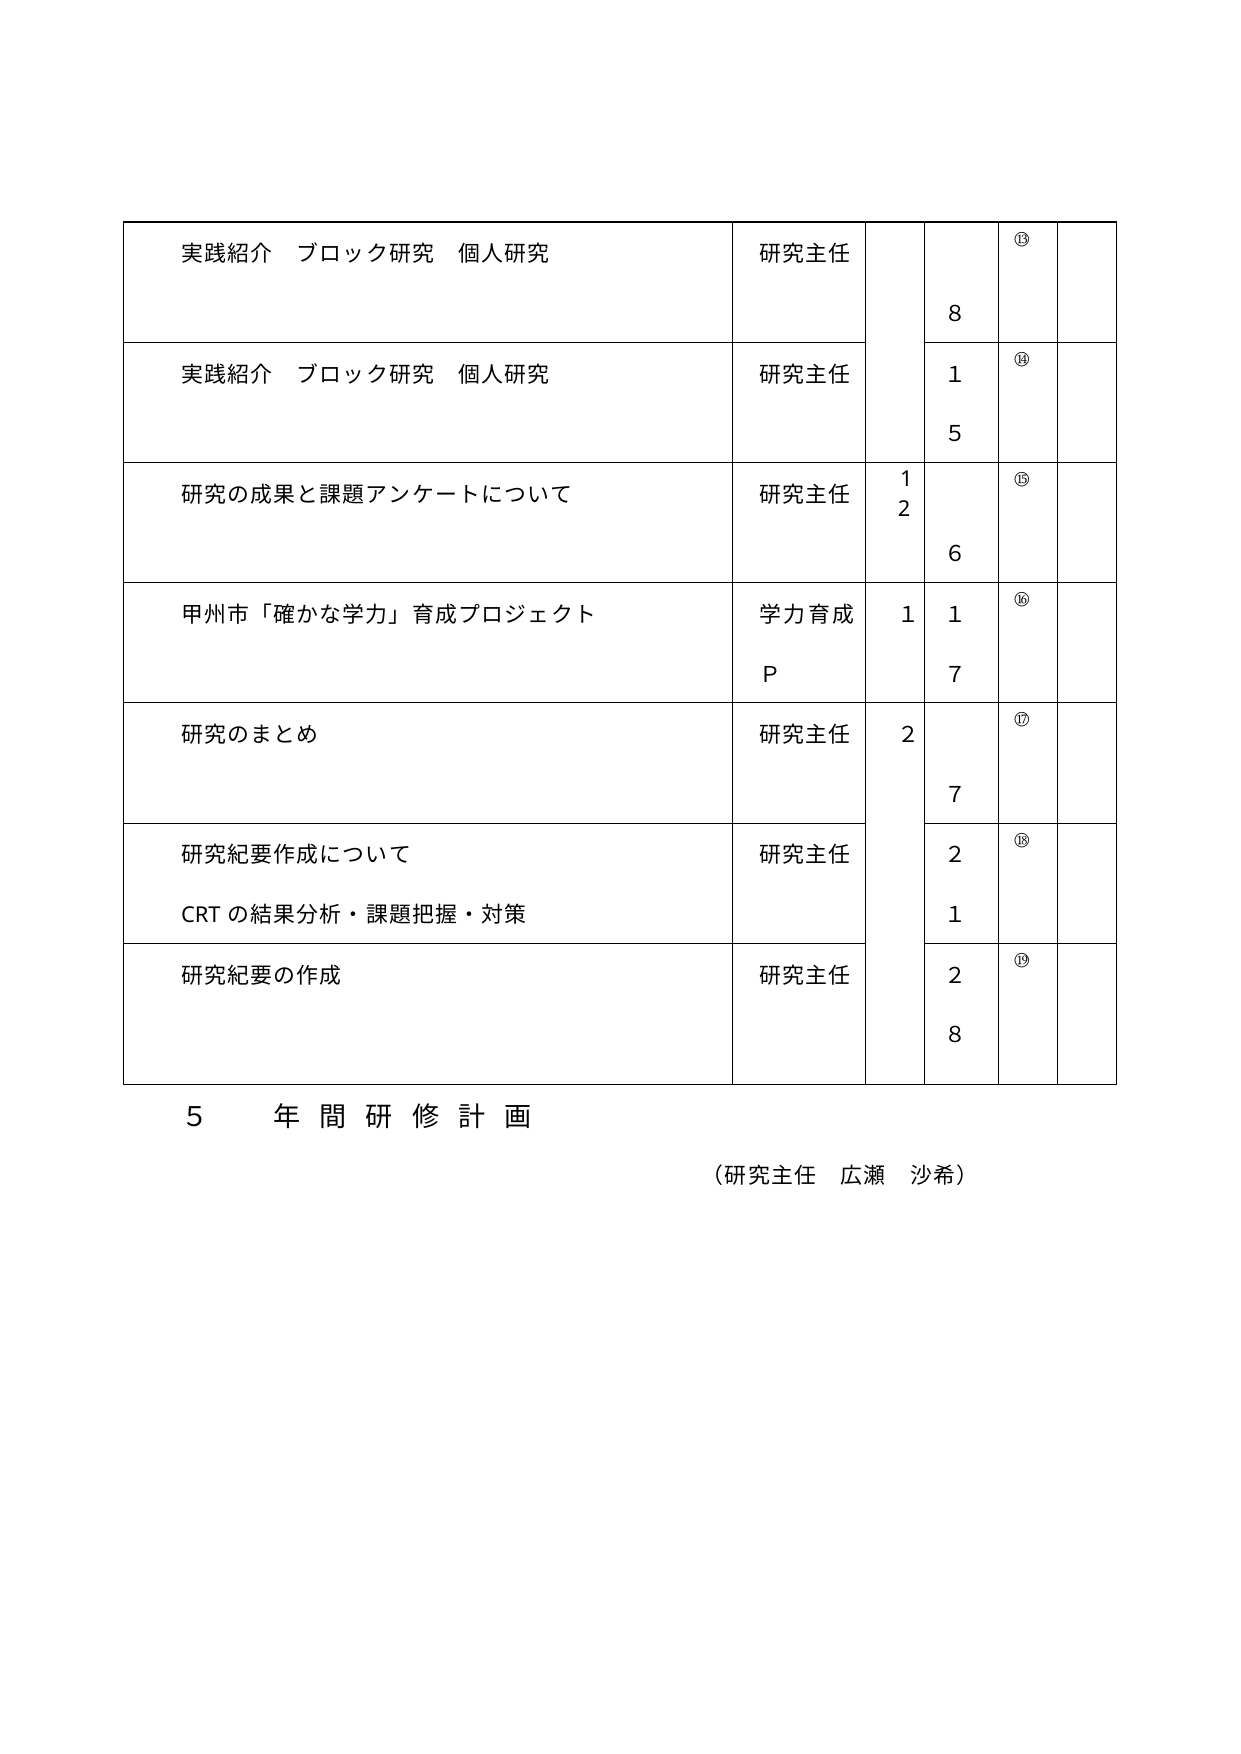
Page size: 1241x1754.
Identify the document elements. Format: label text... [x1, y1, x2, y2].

table_cell [1058, 343, 1116, 462]
table_cell [999, 343, 1057, 462]
text ５ 年間研修計画 [181, 1085, 1059, 1144]
table_cell 研究主任 [733, 824, 865, 943]
table_cell 研究主任 [733, 944, 865, 1084]
table_cell 研究紀要作成について CRTの結果分析・課題把握・対策 [124, 824, 732, 943]
table_cell [999, 583, 1057, 702]
table_cell 研究紀要の作成 [124, 944, 732, 1084]
table_cell ２１ [925, 824, 998, 943]
table_cell 11 [866, 223, 924, 462]
table_cell [1058, 463, 1116, 582]
table_cell ２８ [925, 944, 998, 1084]
table_cell [999, 223, 1057, 342]
text （研究主任 広瀬 沙希） [181, 1144, 979, 1204]
table_cell ７ [925, 703, 998, 822]
table_cell １５ [925, 343, 998, 462]
table_cell ８ [925, 223, 998, 342]
table_cell [1058, 824, 1116, 943]
table_cell [999, 463, 1057, 582]
table_cell [999, 824, 1057, 943]
table_cell 実践紹介 ブロック研究 個人研究 [124, 223, 732, 342]
table_cell [999, 703, 1057, 822]
table_cell 12 [866, 463, 924, 582]
table_cell １７ [925, 583, 998, 702]
table_cell 研究のまとめ [124, 703, 732, 822]
table_cell 研究の成果と課題アンケートについて [124, 463, 732, 582]
table_cell 研究主任 [733, 703, 865, 822]
table_cell ６ [925, 463, 998, 582]
table_cell [1058, 583, 1116, 702]
table_cell 甲州市「確かな学力」育成プロジェクト [124, 583, 732, 702]
table_cell ２ [866, 703, 924, 1084]
table_cell [1058, 703, 1116, 822]
table_cell 研究主任 [733, 223, 865, 342]
table_cell １ [866, 583, 924, 702]
table_cell [1058, 223, 1116, 342]
table_cell [1058, 944, 1116, 1084]
table_cell 学力育成Ｐ [733, 583, 865, 702]
table_cell 研究主任 [733, 463, 865, 582]
table_cell 研究主任 [733, 343, 865, 462]
table_cell [999, 944, 1057, 1084]
table_cell 実践紹介 ブロック研究 個人研究 [124, 343, 732, 462]
